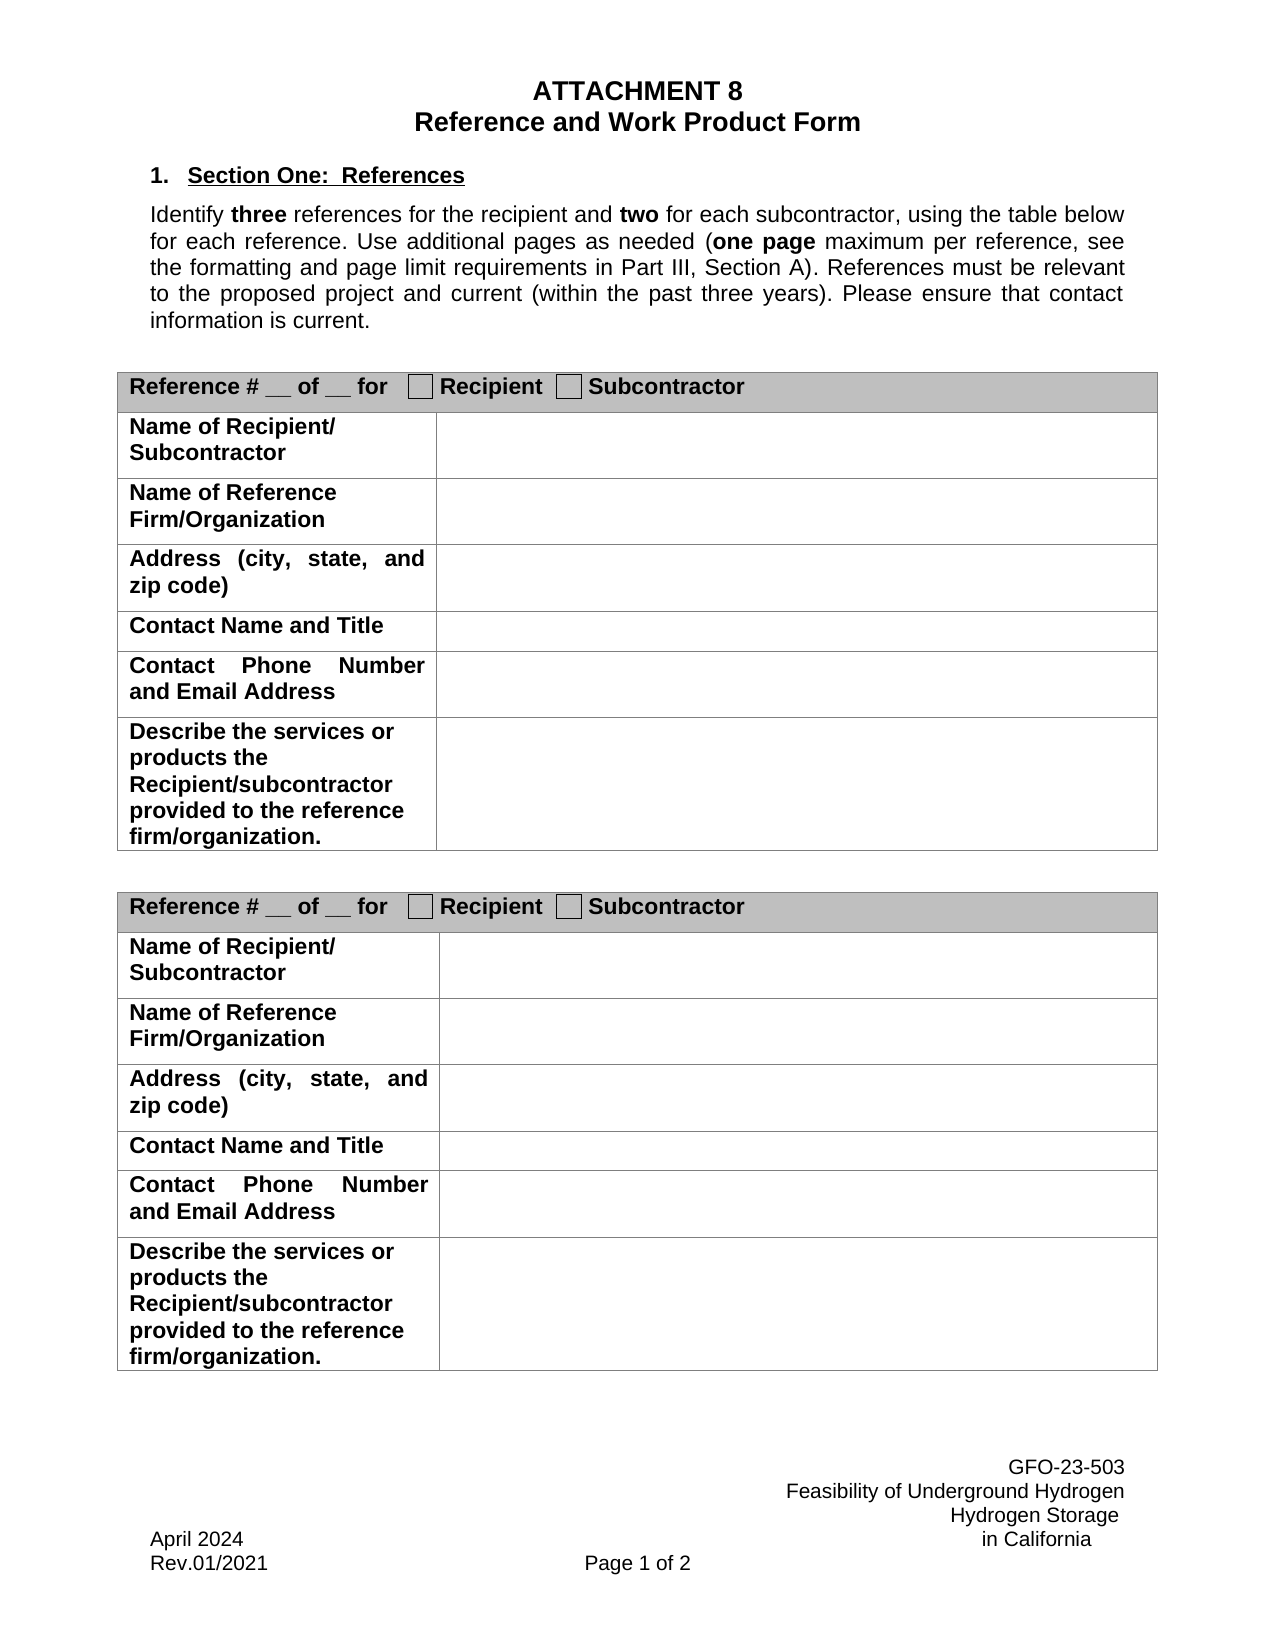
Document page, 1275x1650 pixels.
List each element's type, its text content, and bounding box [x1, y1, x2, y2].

table_cell [440, 999, 1157, 1064]
table_cell [440, 933, 1157, 998]
table_cell Contact Phone Number and Email Address [118, 652, 436, 717]
table_cell [437, 718, 1157, 849]
table_header Reference # __ of __ for Recipient Subcontractor [118, 373, 1157, 412]
table_cell Contact Name and Title [118, 612, 436, 651]
table_cell Describe the services or products the Recipient/subcontractor provided to the reference firm/organization. [118, 718, 436, 849]
table_cell [440, 1171, 1157, 1237]
table_cell [440, 1238, 1157, 1369]
table_cell Address (city, state, and zip code) [118, 1065, 439, 1131]
table_cell [440, 1132, 1157, 1170]
table_cell [437, 413, 1157, 478]
table_cell [440, 1065, 1157, 1131]
text Identify three references for the recipient and two for each subcontractor, using the table below for each reference. Use additional pages as needed (one page maximum per reference, see the formatting and page limit requirements in Part III, Section A). References must be relevant to the proposed project and current (within the past three years). Please ensure that contact information is current. [150, 201, 1125, 333]
table_cell Contact Name and Title [118, 1132, 439, 1170]
table_cell [437, 612, 1157, 651]
table_cell [437, 545, 1157, 611]
table_cell Name of Reference Firm/Organization [118, 999, 439, 1064]
table_cell Name of Reference Firm/Organization [118, 479, 436, 544]
table_cell Contact Phone Number and Email Address [118, 1171, 439, 1237]
list Section One: References [150, 162, 1125, 189]
table_cell [437, 479, 1157, 544]
table_cell Address (city, state, and zip code) [118, 545, 436, 611]
table_cell Name of Recipient/ Subcontractor [118, 413, 436, 478]
table_cell [437, 652, 1157, 717]
table_cell Name of Recipient/ Subcontractor [118, 933, 439, 998]
table_header Reference # __ of __ for Recipient Subcontractor [118, 893, 1157, 932]
table_cell Describe the services or products the Recipient/subcontractor provided to the reference firm/organization. [118, 1238, 439, 1369]
